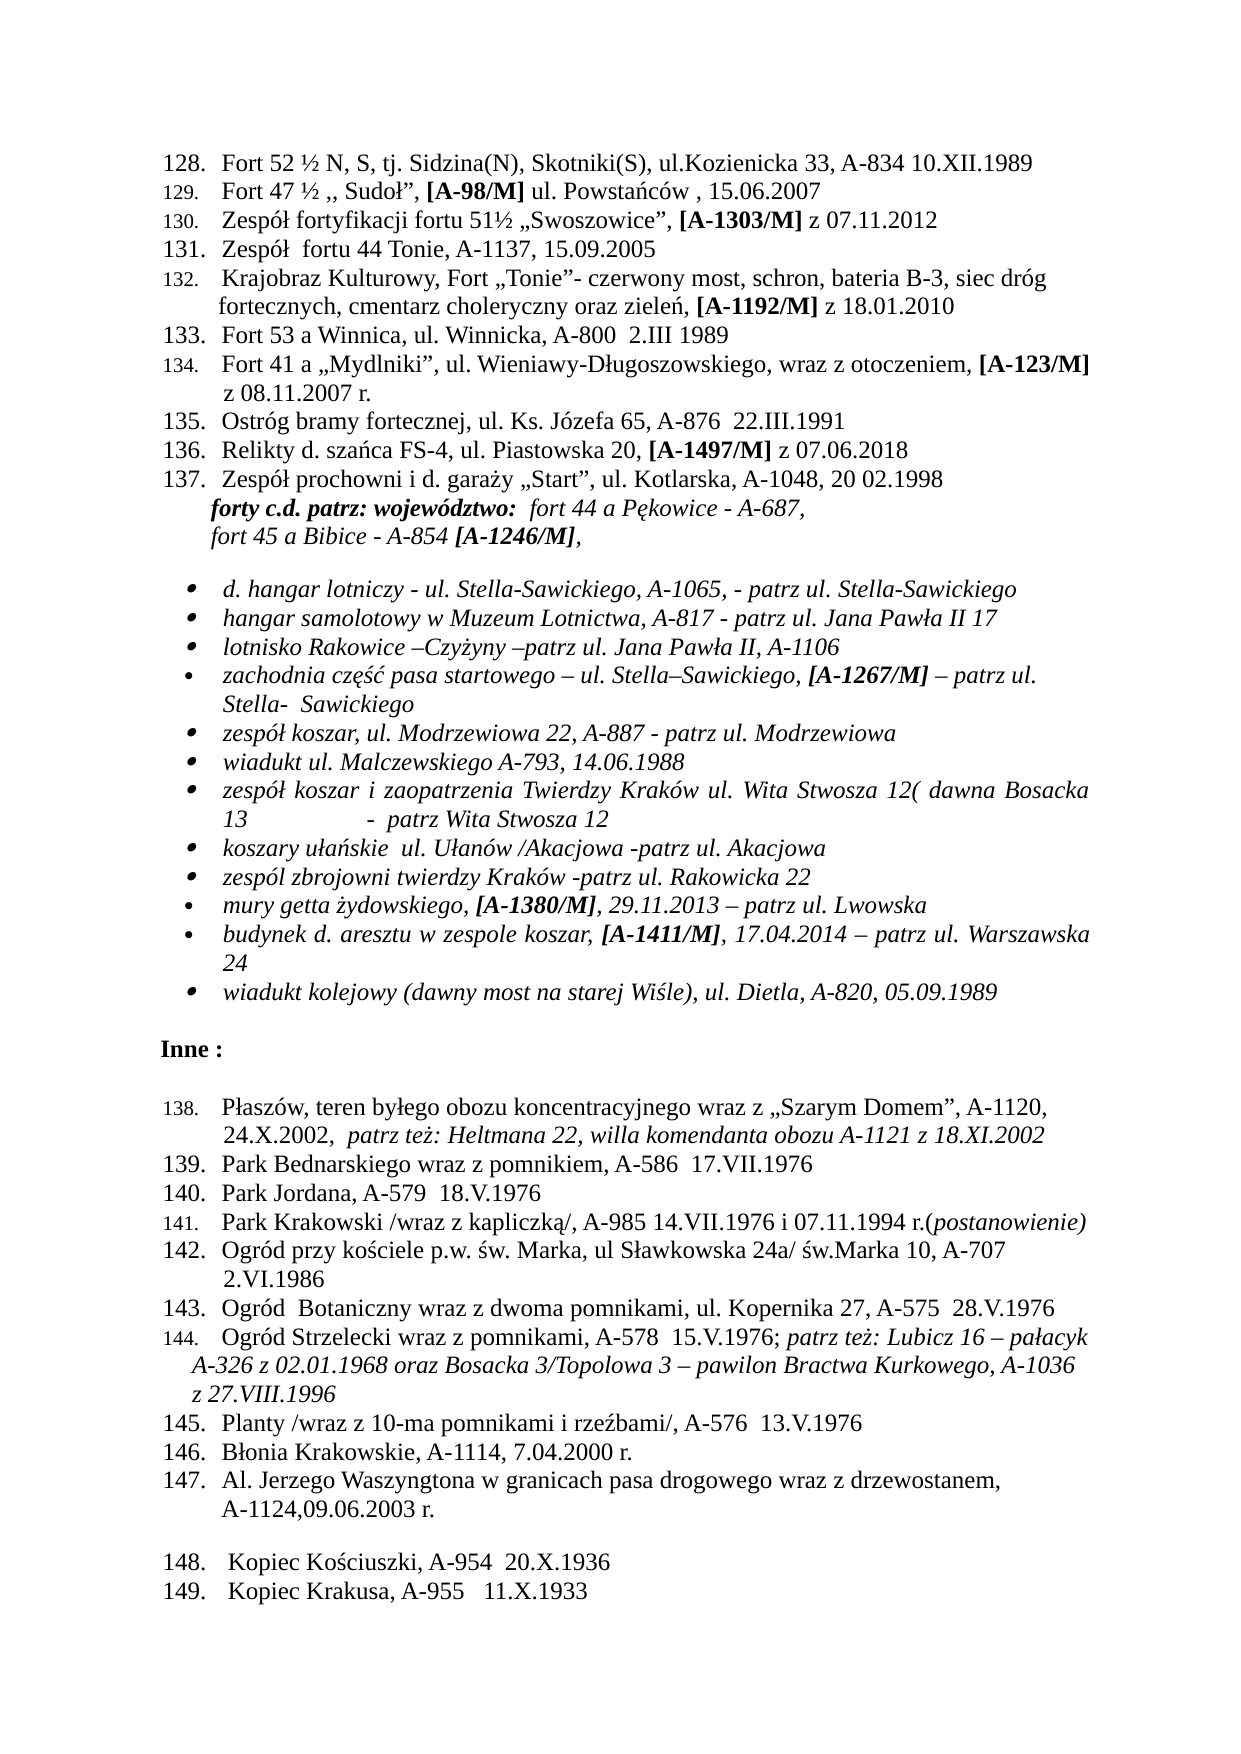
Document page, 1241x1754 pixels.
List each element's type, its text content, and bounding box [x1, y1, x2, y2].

list Krajobraz Kulturowy, Fort „Tonie”- czerwony most, schron, bateria B-3, siec dróg [162, 263, 1093, 291]
list Kopiec Kościuszki, A-954 20.X.1936 [162, 1547, 1093, 1576]
list Zespół prochowni i d. garaży „Start”, ul. Kotlarska, A-1048, 20 02.1998 [162, 464, 1093, 493]
list Fort 41 a „Mydlniki”, ul. Wieniawy-Długoszowskiego, wraz z otoczeniem, [A-123/M] [162, 349, 1093, 378]
text fort 45 a Bibice - A-854 [A-1246/M], [192, 521, 1093, 550]
text fortecznych, cmentarz choleryczny oraz zieleń, [A-1192/M] z 18.01.2010 [192, 291, 1093, 320]
list Płaszów, teren byłego obozu koncentracyjnego wraz z „Szarym Domem”, A-1120, [162, 1092, 1093, 1120]
list lotnisko Rakowice –Czyżyny –patrz ul. Jana Pawła II, A-1106 [185, 632, 1093, 660]
list Fort 53 a Winnica, ul. Winnicka, A-800 2.III 1989 [162, 320, 1093, 349]
list Ogród Strzelecki wraz z pomnikami, A-578 15.V.1976; patrz też: Lubicz 16 – pałacyk A-326 z 02.01.1968 oraz Bosacka 3/Topolowa 3 – pawilon Bractwa Kurkowego, A-1036 z 27.VIII.1996 [162, 1322, 1093, 1408]
list zespół koszar, ul. Modrzewiowa 22, A-887 - patrz ul. Modrzewiowa [185, 718, 1093, 747]
list d. hangar lotniczy - ul. Stella-Sawickiego, A-1065, - patrz ul. Stella-Sawickiego [185, 574, 1093, 603]
list Fort 52 ½ N, S, tj. Sidzina(N), Skotniki(S), ul.Kozienicka 33, A-834 10.XII.1989 [162, 148, 1093, 176]
list wiadukt kolejowy (dawny most na starej Wiśle), ul. Dietla, A-820, 05.09.1989 [185, 977, 1093, 1005]
list Park Krakowski /wraz z kapliczką/, A-985 14.VII.1976 i 07.11.1994 r.(postanowienie) [162, 1207, 1093, 1235]
text A-1124,09.06.2003 r. [148, 1494, 1093, 1523]
list Park Bednarskiego wraz z pomnikiem, A-586 17.VII.1976 [162, 1149, 1093, 1178]
text forty c.d. patrz: województwo: fort 44 a Pękowice - A-687, [192, 493, 1093, 521]
list zespól zbrojowni twierdzy Kraków -patrz ul. Rakowicka 22 [185, 862, 1093, 890]
text Inne : [148, 1034, 1093, 1063]
list Fort 47 ½ ,, Sudoł”, [A-98/M] ul. Powstańców , 15.06.2007 [162, 176, 1093, 205]
list koszary ułańskie ul. Ułanów /Akacjowa -patrz ul. Akacjowa [185, 833, 1093, 862]
list zespół koszar i zaopatrzenia Twierdzy Kraków ul. Wita Stwosza 12( dawna Bosacka 13 - patrz Wita Stwosza 12 [185, 775, 1093, 833]
list Ostróg bramy fortecznej, ul. Ks. Józefa 65, A-876 22.III.1991 [162, 406, 1093, 435]
text 24.X.2002, patrz też: Heltmana 22, willa komendanta obozu A-1121 z 18.XI.2002 [192, 1120, 1093, 1149]
list Kopiec Krakusa, A-955 11.X.1933 [162, 1576, 1093, 1604]
list zachodnia część pasa startowego – ul. Stella–Sawickiego, [A-1267/M] – patrz ul. Stella- Sawickiego [185, 660, 1093, 718]
list mury getta żydowskiego, [A-1380/M], 29.11.2013 – patrz ul. Lwowska [185, 890, 1093, 919]
list Ogród przy kościele p.w. św. Marka, ul Sławkowska 24a/ św.Marka 10, A-707 [162, 1235, 1093, 1264]
list Błonia Krakowskie, A-1114, 7.04.2000 r. [162, 1437, 1093, 1465]
list Zespół fortu 44 Tonie, A-1137, 15.09.2005 [162, 234, 1093, 263]
text z 08.11.2007 r. [192, 378, 1093, 406]
list budynek d. aresztu w zespole koszar, [A-1411/M], 17.04.2014 – patrz ul. Warszawska 24 [185, 919, 1093, 977]
list Zespół fortyfikacji fortu 51½ „Swoszowice”, [A-1303/M] z 07.11.2012 [162, 205, 1093, 234]
list hangar samolotowy w Muzeum Lotnictwa, A-817 - patrz ul. Jana Pawła II 17 [185, 603, 1093, 632]
list Relikty d. szańca FS-4, ul. Piastowska 20, [A-1497/M] z 07.06.2018 [162, 435, 1093, 464]
list Ogród Botaniczny wraz z dwoma pomnikami, ul. Kopernika 27, A-575 28.V.1976 [162, 1293, 1093, 1322]
list Al. Jerzego Waszyngtona w granicach pasa drogowego wraz z drzewostanem, [162, 1465, 1093, 1494]
list Park Jordana, A-579 18.V.1976 [162, 1178, 1093, 1207]
list wiadukt ul. Malczewskiego A-793, 14.06.1988 [185, 747, 1093, 775]
list Planty /wraz z 10-ma pomnikami i rzeźbami/, A-576 13.V.1976 [162, 1408, 1093, 1437]
text 2.VI.1986 [192, 1264, 1093, 1293]
